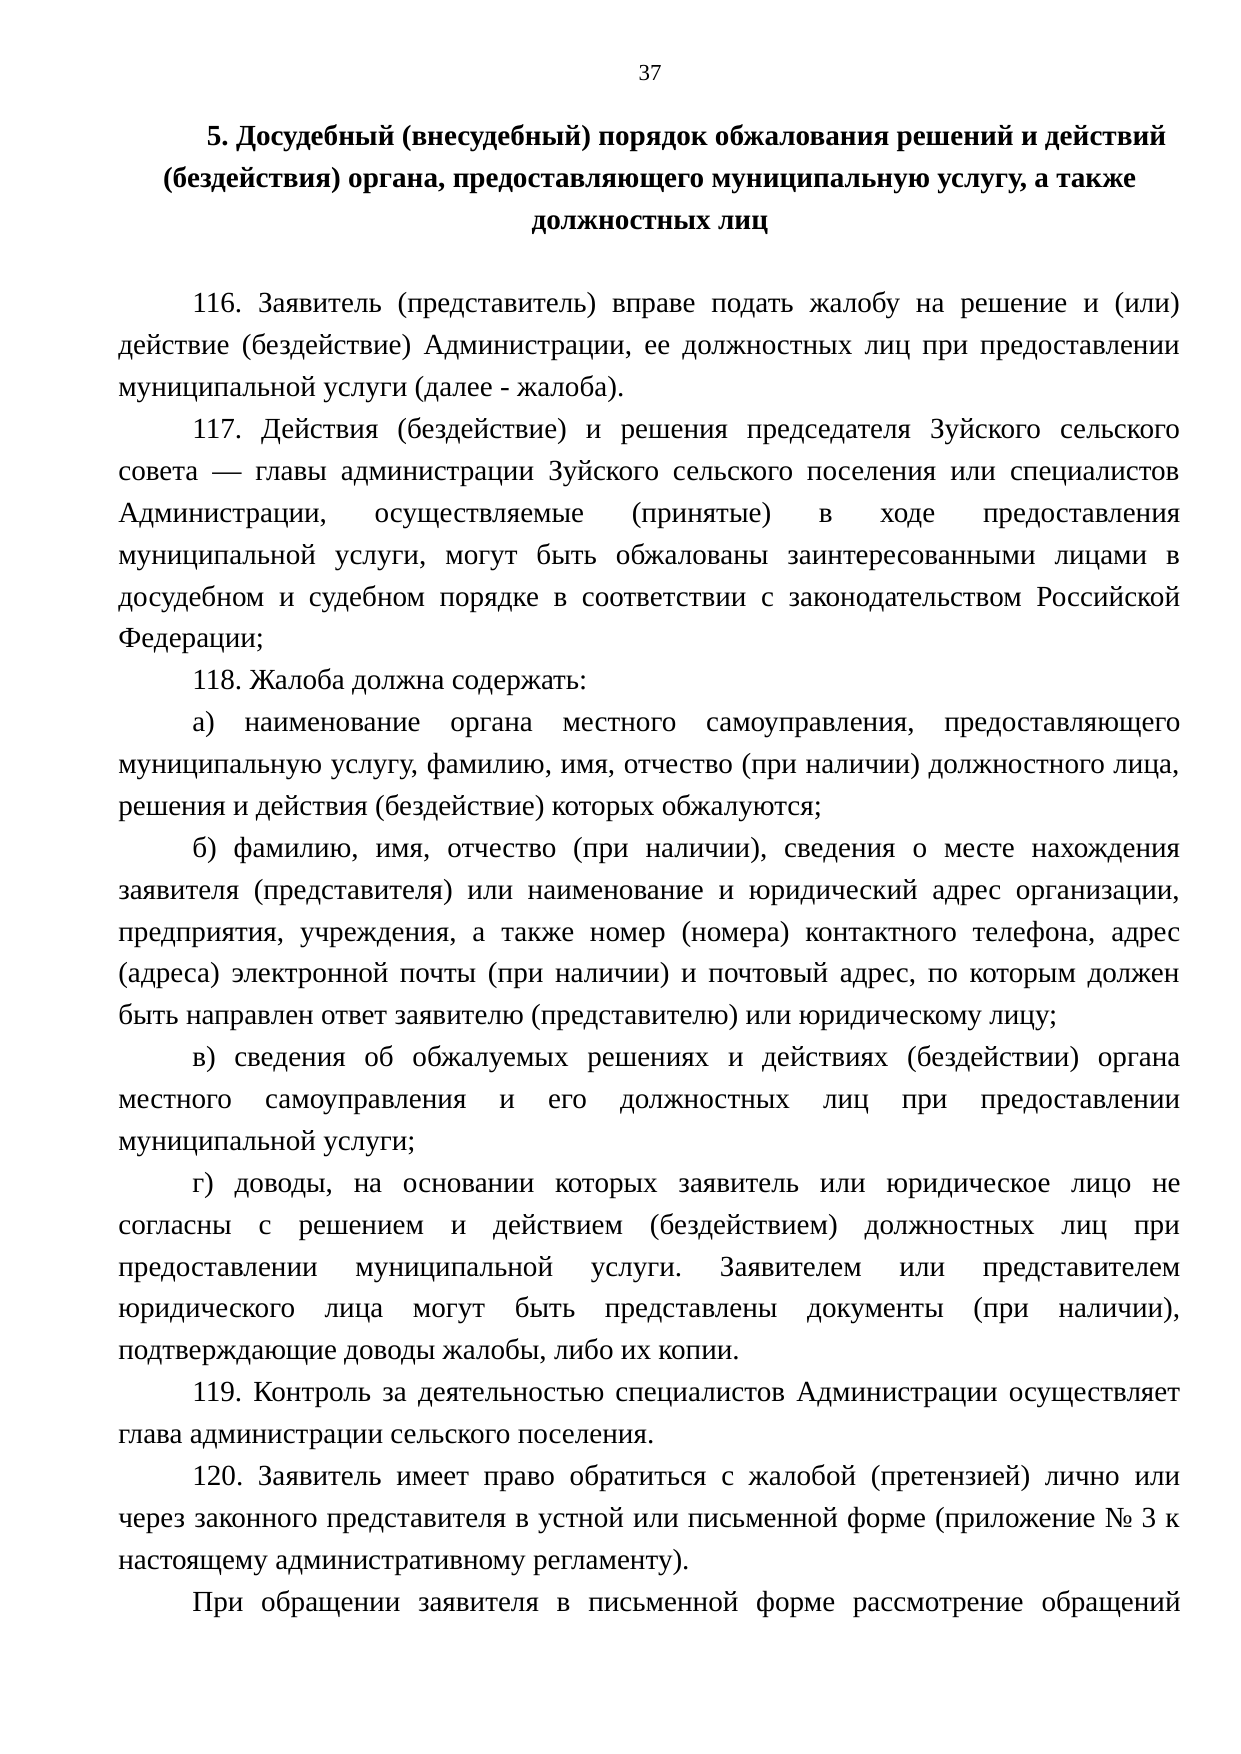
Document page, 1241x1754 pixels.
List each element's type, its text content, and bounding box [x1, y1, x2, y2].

text г) доводы, на основании которых заявитель или юридическое лицо не согласны с решением и действием (бездействием) должностных лиц при предоставлении муниципальной услуги. Заявителем или представителем юридического лица могут быть представлены документы (при наличии), подтверждающие доводы жалобы, либо их копии. [118, 1165, 1181, 1366]
text 116. Заявитель (представитель) вправе подать жалобу на решение и (или) действие (бездействие) Администрации, ее должностных лиц при предоставлении муниципальной услуги (далее - жалоба). [118, 286, 1181, 403]
text 118. Жалоба должна содержать: [118, 662, 1181, 696]
text 120. Заявитель имеет право обратиться с жалобой (претензией) лично или через законного представителя в устной или письменной форме (приложение № 3 к настоящему административному регламенту). [118, 1458, 1181, 1575]
text 5. Досудебный (внесудебный) порядок обжалования решений и действий (бездействия) органа, предоставляющего муниципальную услугу, а также должностных лиц [118, 118, 1181, 235]
text а) наименование органа местного самоуправления, предоставляющего муниципальную услугу, фамилию, имя, отчество (при наличии) должностного лица, решения и действия (бездействие) которых обжалуются; [118, 704, 1181, 822]
text 117. Действия (бездействие) и решения председателя Зуйского сельского совета — главы администрации Зуйского сельского поселения или специалистов Администрации, осуществляемые (принятые) в ходе предоставления муниципальной услуги, могут быть обжалованы заинтересованными лицами в досудебном и судебном порядке в соответствии с законодательством Российской Федерации; [118, 411, 1181, 654]
text б) фамилию, имя, отчество (при наличии), сведения о месте нахождения заявителя (представителя) или наименование и юридический адрес организации, предприятия, учреждения, а также номер (номера) контактного телефона, адрес (адреса) электронной почты (при наличии) и почтовый адрес, по которым должен быть направлен ответ заявителю (представителю) или юридическому лицу; [118, 830, 1181, 1031]
text в) сведения об обжалуемых решениях и действиях (бездействии) органа местного самоуправления и его должностных лиц при предоставлении муниципальной услуги; [118, 1039, 1181, 1157]
text 119. Контроль за деятельностью специалистов Администрации осуществляет глава администрации сельского поселения. [118, 1374, 1181, 1450]
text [118, 1584, 1181, 1617]
